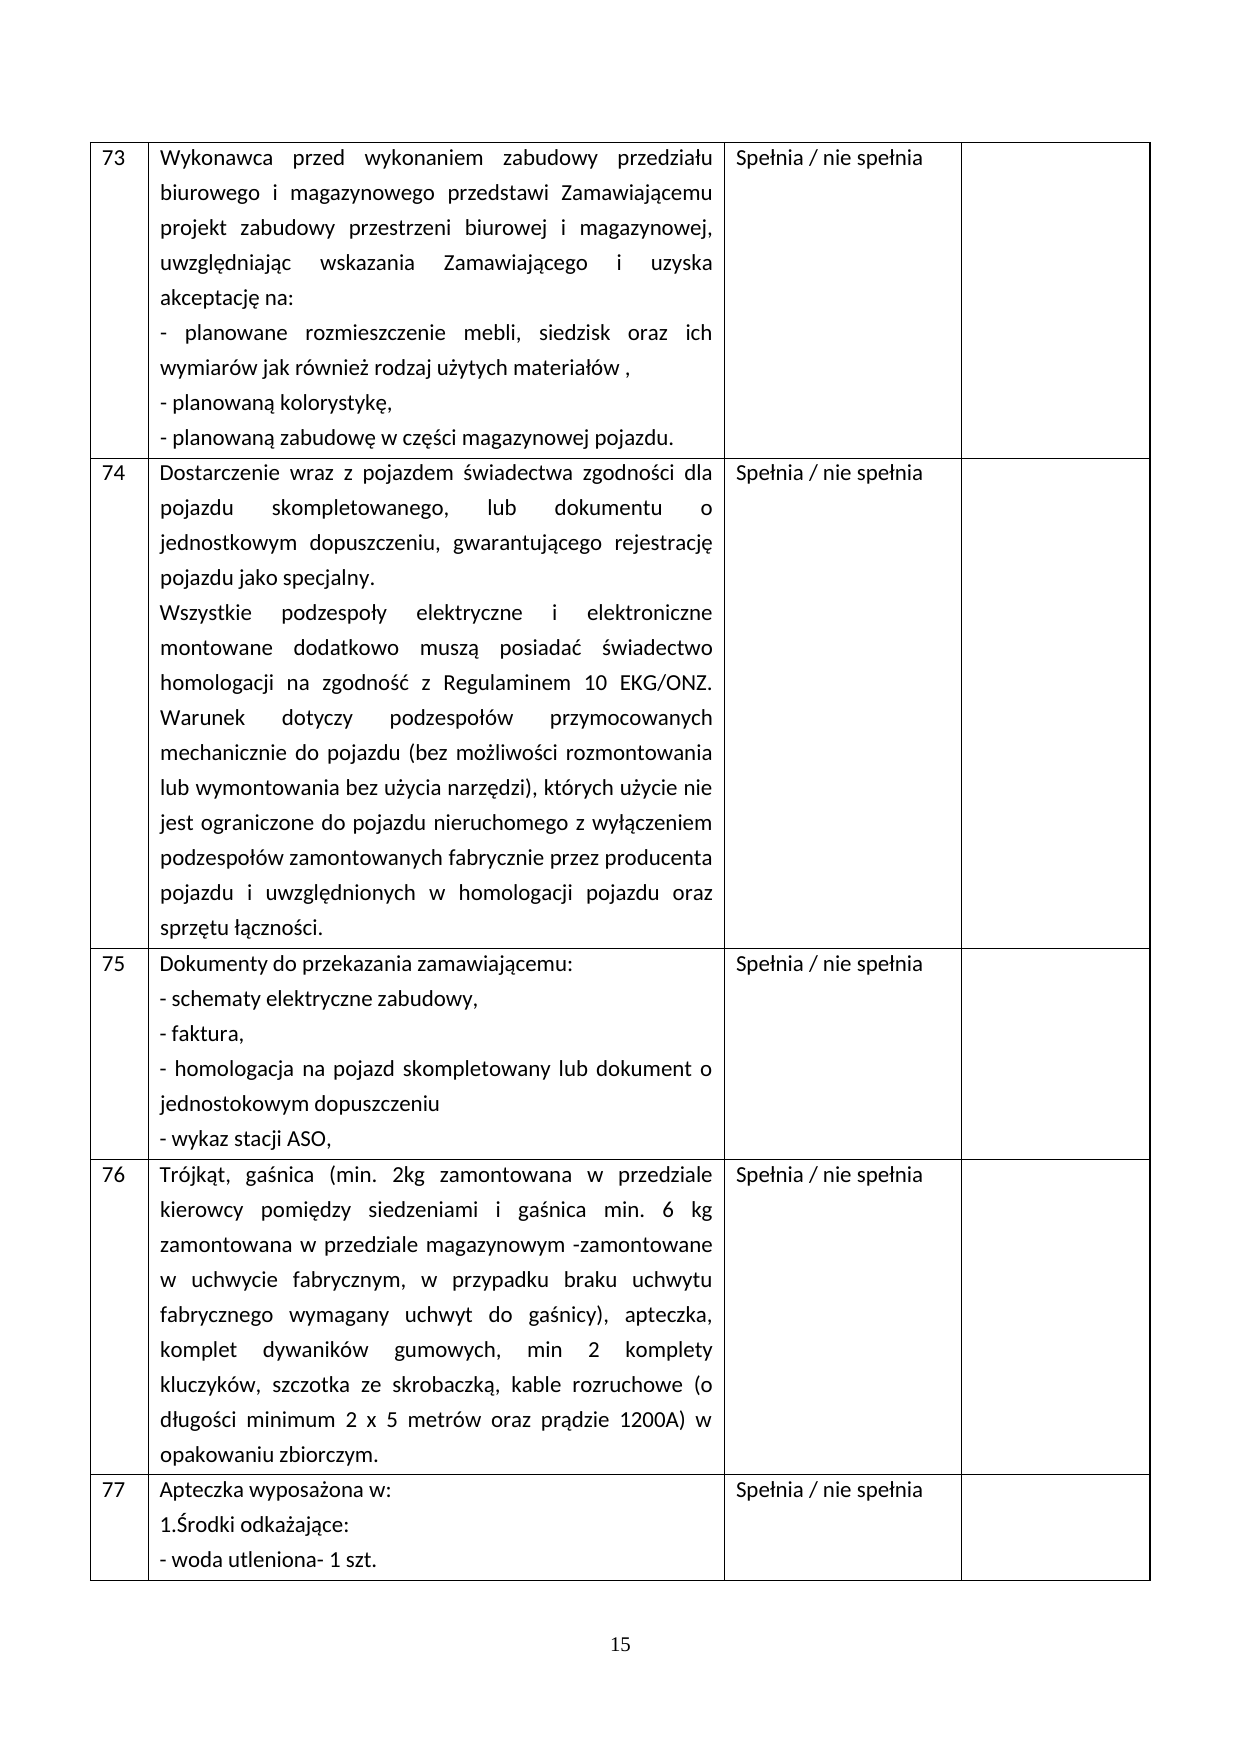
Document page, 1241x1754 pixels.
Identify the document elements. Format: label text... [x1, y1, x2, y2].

table_cell [962, 1475, 1149, 1580]
table_cell 76 [91, 1160, 148, 1474]
table_cell [962, 459, 1149, 948]
table_cell 73 [91, 143, 148, 457]
table_cell [962, 1160, 1149, 1474]
table_cell 75 [91, 949, 148, 1159]
table_cell Wykonawca przed wykonaniem zabudowy przedziału biurowego i magazynowego przedstawi Zamawiającemu projekt zabudowy przestrzeni biurowej i magazynowej, uwzględniając wskazania Zamawiającego i uzyska akceptację na: - planowane rozmieszczenie mebli, siedzisk oraz ich wymiarów jak również rodzaj użytych materiałów , - planowaną kolorystykę, - planowaną zabudowę w części magazynowej pojazdu. [149, 143, 724, 457]
table_cell 74 [91, 459, 148, 948]
table_cell Dokumenty do przekazania zamawiającemu: - schematy elektryczne zabudowy, - faktura, - homologacja na pojazd skompletowany lub dokument o jednostokowym dopuszczeniu - wykaz stacji ASO, [149, 949, 724, 1159]
table_cell Spełnia / nie spełnia [725, 1160, 961, 1474]
table_cell Spełnia / nie spełnia [725, 949, 961, 1159]
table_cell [725, 143, 961, 457]
table_cell [962, 143, 1149, 457]
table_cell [149, 1475, 724, 1580]
table_cell Spełnia / nie spełnia [725, 459, 961, 948]
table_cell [725, 1475, 961, 1580]
table_cell 77 [91, 1475, 148, 1580]
table_cell Trójkąt, gaśnica (min. 2kg zamontowana w przedziale kierowcy pomiędzy siedzeniami i gaśnica min. 6 kg zamontowana w przedziale magazynowym -zamontowane w uchwycie fabrycznym, w przypadku braku uchwytu fabrycznego wymagany uchwyt do gaśnicy), apteczka, komplet dywaników gumowych, min 2 komplety kluczyków, szczotka ze skrobaczką, kable rozruchowe (o długości minimum 2 x 5 metrów oraz prądzie 1200A) w opakowaniu zbiorczym. [149, 1160, 724, 1474]
table_cell Dostarczenie wraz z pojazdem świadectwa zgodności dla pojazdu skompletowanego, lub dokumentu o jednostkowym dopuszczeniu, gwarantującego rejestrację pojazdu jako specjalny. Wszystkie podzespoły elektryczne i elektroniczne montowane dodatkowo muszą posiadać świadectwo homologacji na zgodność z Regulaminem 10 EKG/ONZ. Warunek dotyczy podzespołów przymocowanych mechanicznie do pojazdu (bez możliwości rozmontowania lub wymontowania bez użycia narzędzi), których użycie nie jest ograniczone do pojazdu nieruchomego z wyłączeniem podzespołów zamontowanych fabrycznie przez producenta pojazdu i uwzględnionych w homologacji pojazdu oraz sprzętu łączności. [149, 459, 724, 948]
table_cell [962, 949, 1149, 1159]
